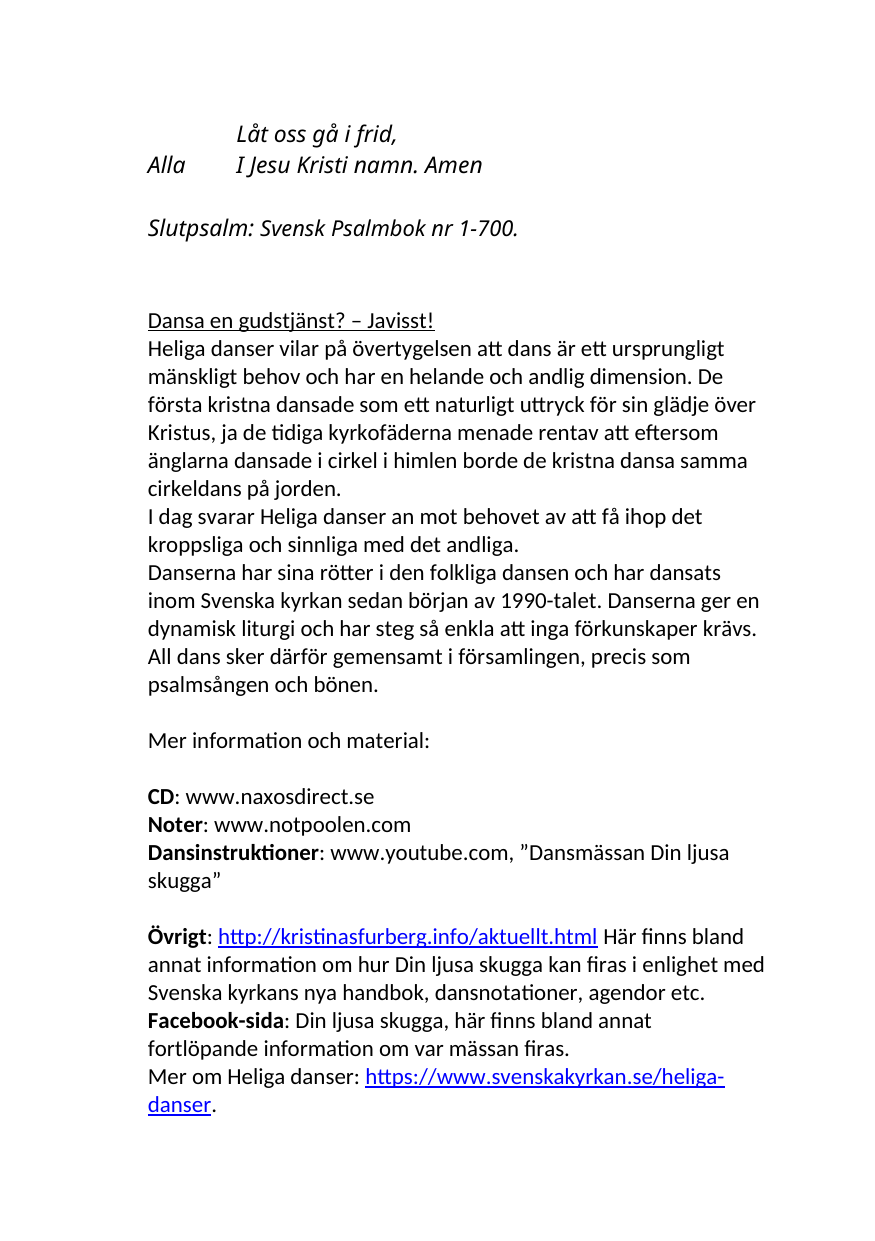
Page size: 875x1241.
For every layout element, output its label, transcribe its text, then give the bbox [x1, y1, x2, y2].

text Dansinstruktioner: www.youtube.com, ”Dansmässan Din ljusa skugga” [148, 838, 768, 894]
text Mer information och material: [148, 726, 768, 754]
text I dag svarar Heliga danser an mot behovet av att få ihop det kroppsliga och sinnliga med det andliga. [148, 502, 768, 558]
text CD: www.naxosdirect.se [148, 782, 768, 810]
text Noter: www.notpoolen.com [148, 810, 768, 838]
text Låt oss gå i frid, [236, 118, 768, 149]
text Mer om Heliga danser: https://www.svenskakyrkan.se/heliga-danser. [148, 1062, 768, 1118]
text Facebook-sida: Din ljusa skugga, här finns bland annat fortlöpande information om var mässan firas. [148, 1006, 768, 1062]
text Dansa en gudstjänst? – Javisst! [148, 306, 768, 334]
text Alla I Jesu Kristi namn. Amen [148, 149, 768, 181]
text Heliga danser vilar på övertygelsen att dans är ett ursprungligt mänskligt behov och har en helande och andlig dimension. De första kristna dansade som ett naturligt uttryck för sin glädje över Kristus, ja de tidiga kyrkofäderna menade rentav att eftersom änglarna dansade i cirkel i himlen borde de kristna dansa samma cirkeldans på jorden. [148, 334, 768, 502]
text Övrigt: http://kristinasfurberg.info/aktuellt.html Här finns bland annat information om hur Din ljusa skugga kan firas i enlighet med Svenska kyrkans nya handbok, dansnotationer, agendor etc. [148, 922, 768, 1006]
text Danserna har sina rötter i den folkliga dansen och har dansats inom Svenska kyrkan sedan början av 1990-talet. Danserna ger en dynamisk liturgi och har steg så enkla att inga förkunskaper krävs. All dans sker därför gemensamt i församlingen, precis som psalmsången och bönen. [148, 558, 768, 726]
text Slutpsalm: Svensk Psalmbok nr 1-700. [148, 212, 768, 243]
